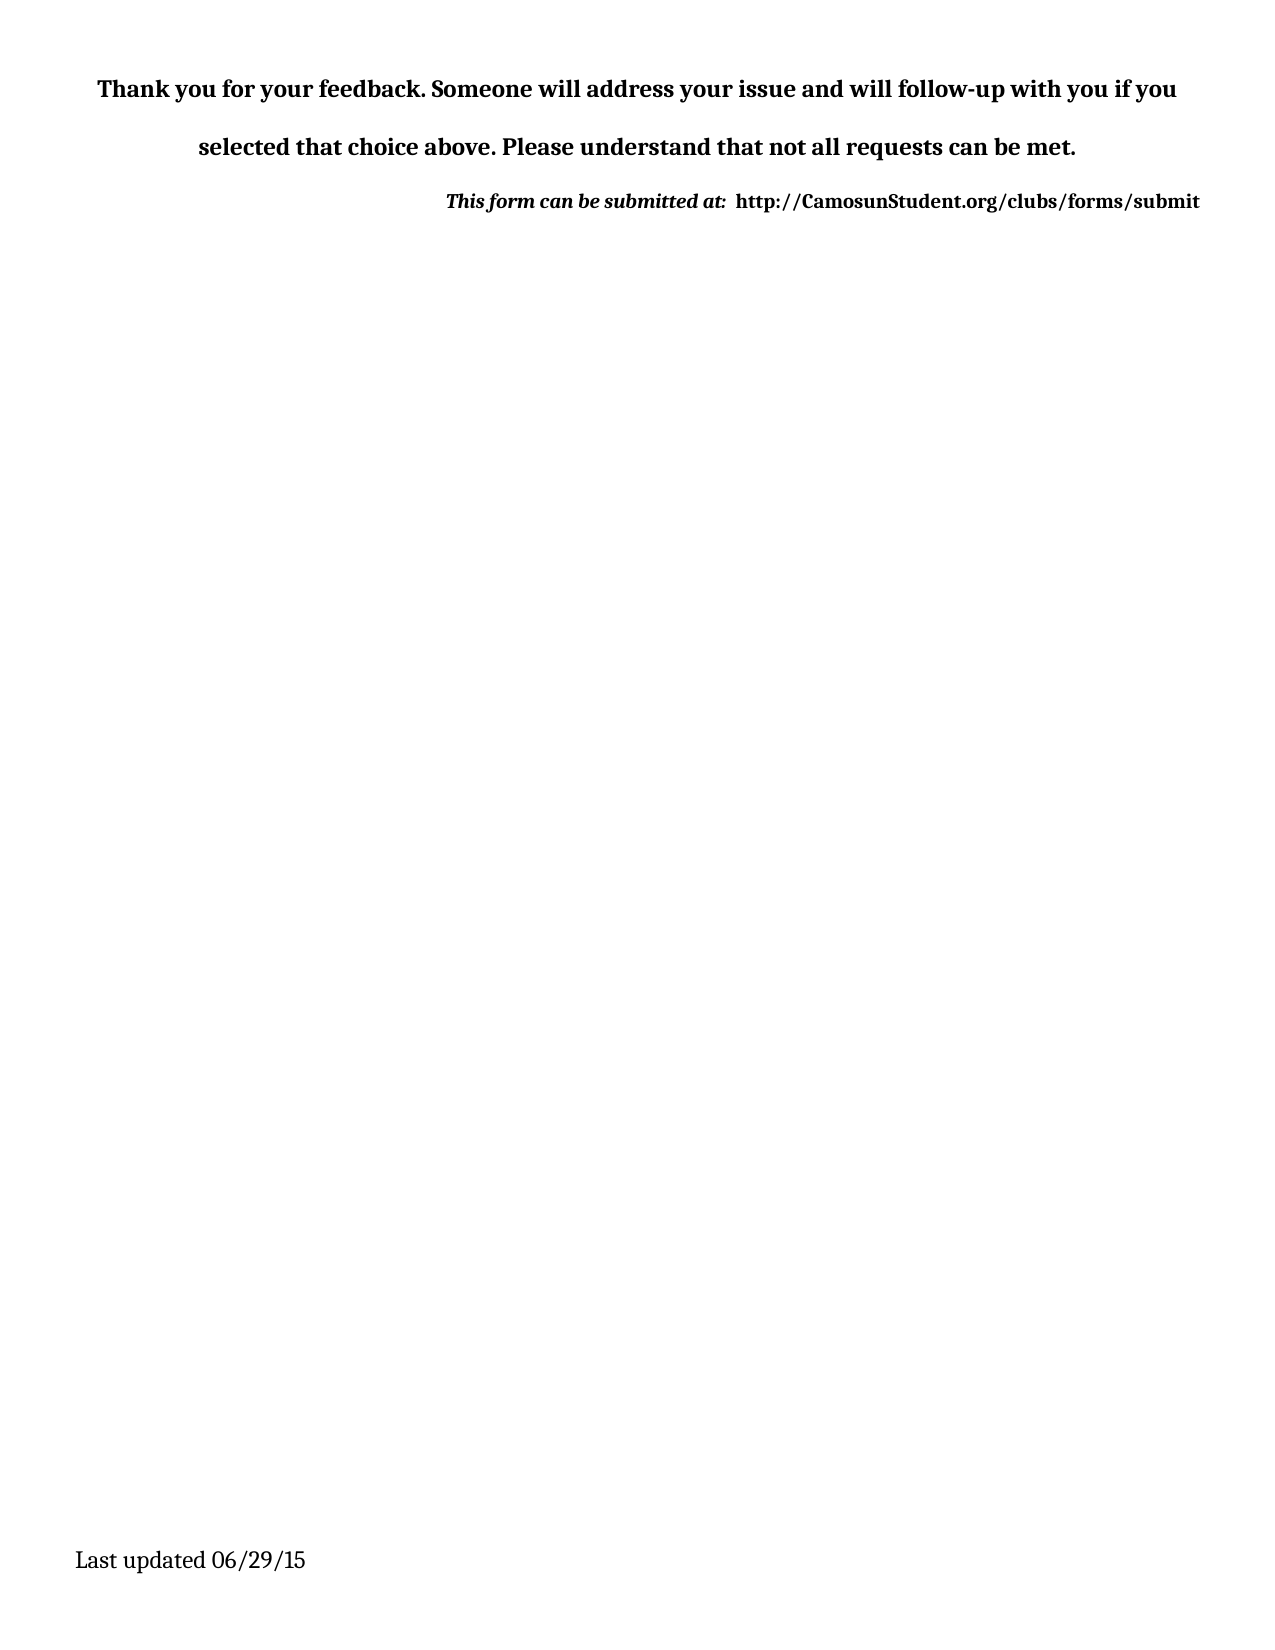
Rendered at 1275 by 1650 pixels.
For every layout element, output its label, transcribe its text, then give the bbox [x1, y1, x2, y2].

text Thank you for your feedback. Someone will address your issue and will follow-up with you if you selected that choice above. Please understand that not all requests can be met. [75, 75, 1200, 161]
text This form can be submitted at: http://CamosunStudent.org/clubs/forms/submit [75, 190, 1200, 214]
